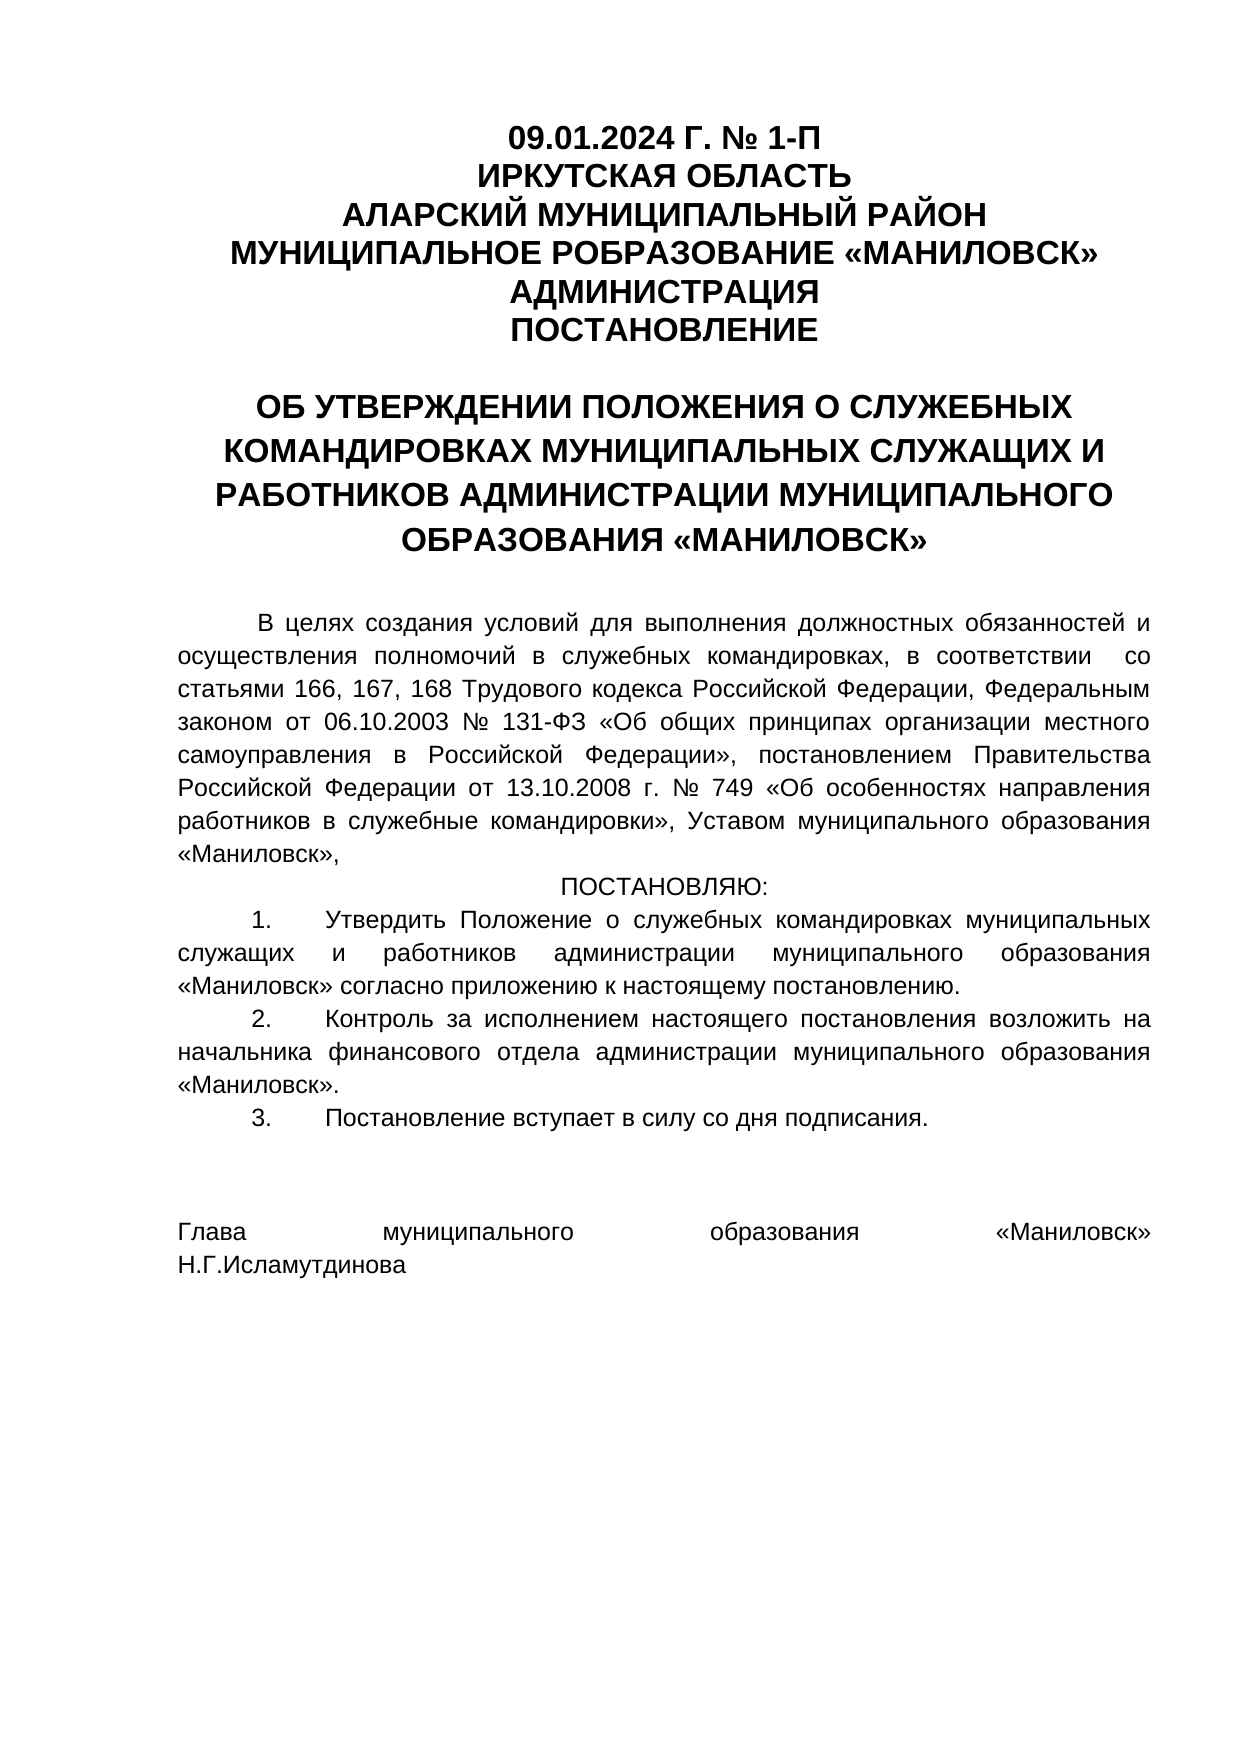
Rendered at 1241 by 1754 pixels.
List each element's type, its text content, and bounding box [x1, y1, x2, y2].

text МУНИЦИПАЛЬНОЕ РОБРАЗОВАНИЕ «МАНИЛОВСК» [177, 233, 1152, 272]
text ОБ УТВЕРЖДЕНИИ ПОЛОЖЕНИЯ О СЛУЖЕБНЫХ КОМАНДИРОВКАХ МУНИЦИПАЛЬНЫХ СЛУЖАЩИХ И РАБОТНИКОВ АДМИНИСТРАЦИИ МУНИЦИПАЛЬНОГО ОБРАЗОВАНИЯ «МАНИЛОВСК» [177, 387, 1152, 558]
list Утвердить Положение о служебных командировках муниципальных служащих и работников администрации муниципального образования «Маниловск» согласно приложению к настоящему постановлению. [177, 905, 1152, 1000]
list Постановление вступает в силу со дня подписания. [177, 1103, 1152, 1132]
list Контроль за исполнением настоящего постановления возложить на начальника финансового отдела администрации муниципального образования «Маниловск». [177, 1004, 1152, 1099]
text АДМИНИСТРАЦИЯ [177, 272, 1152, 310]
text АЛАРСКИЙ МУНИЦИПАЛЬНЫЙ РАЙОН [177, 195, 1152, 233]
text ПОСТАНОВЛЕНИЕ [177, 310, 1152, 349]
text Глава муниципального образования «Маниловск» Н.Г.Исламутдинова [177, 1217, 1152, 1278]
text ИРКУТСКАЯ ОБЛАСТЬ [177, 157, 1152, 195]
text 09.01.2024 Г. № 1-П [177, 118, 1152, 157]
text ПОСТАНОВЛЯЮ: [177, 872, 1152, 901]
text В целях создания условий для выполнения должностных обязанностей и осуществления полномочий в служебных командировках, в соответствии со статьями 166, 167, 168 Трудового кодекса Российской Федерации, Федеральным законом от 06.10.2003 № 131-ФЗ «Об общих принципах организации местного самоуправления в Российской Федерации», постановлением Правительства Российской Федерации от 13.10.2008 г. № 749 «Об особенностях направления работников в служебные командировки», Уставом муниципального образования «Маниловск», [177, 608, 1152, 868]
